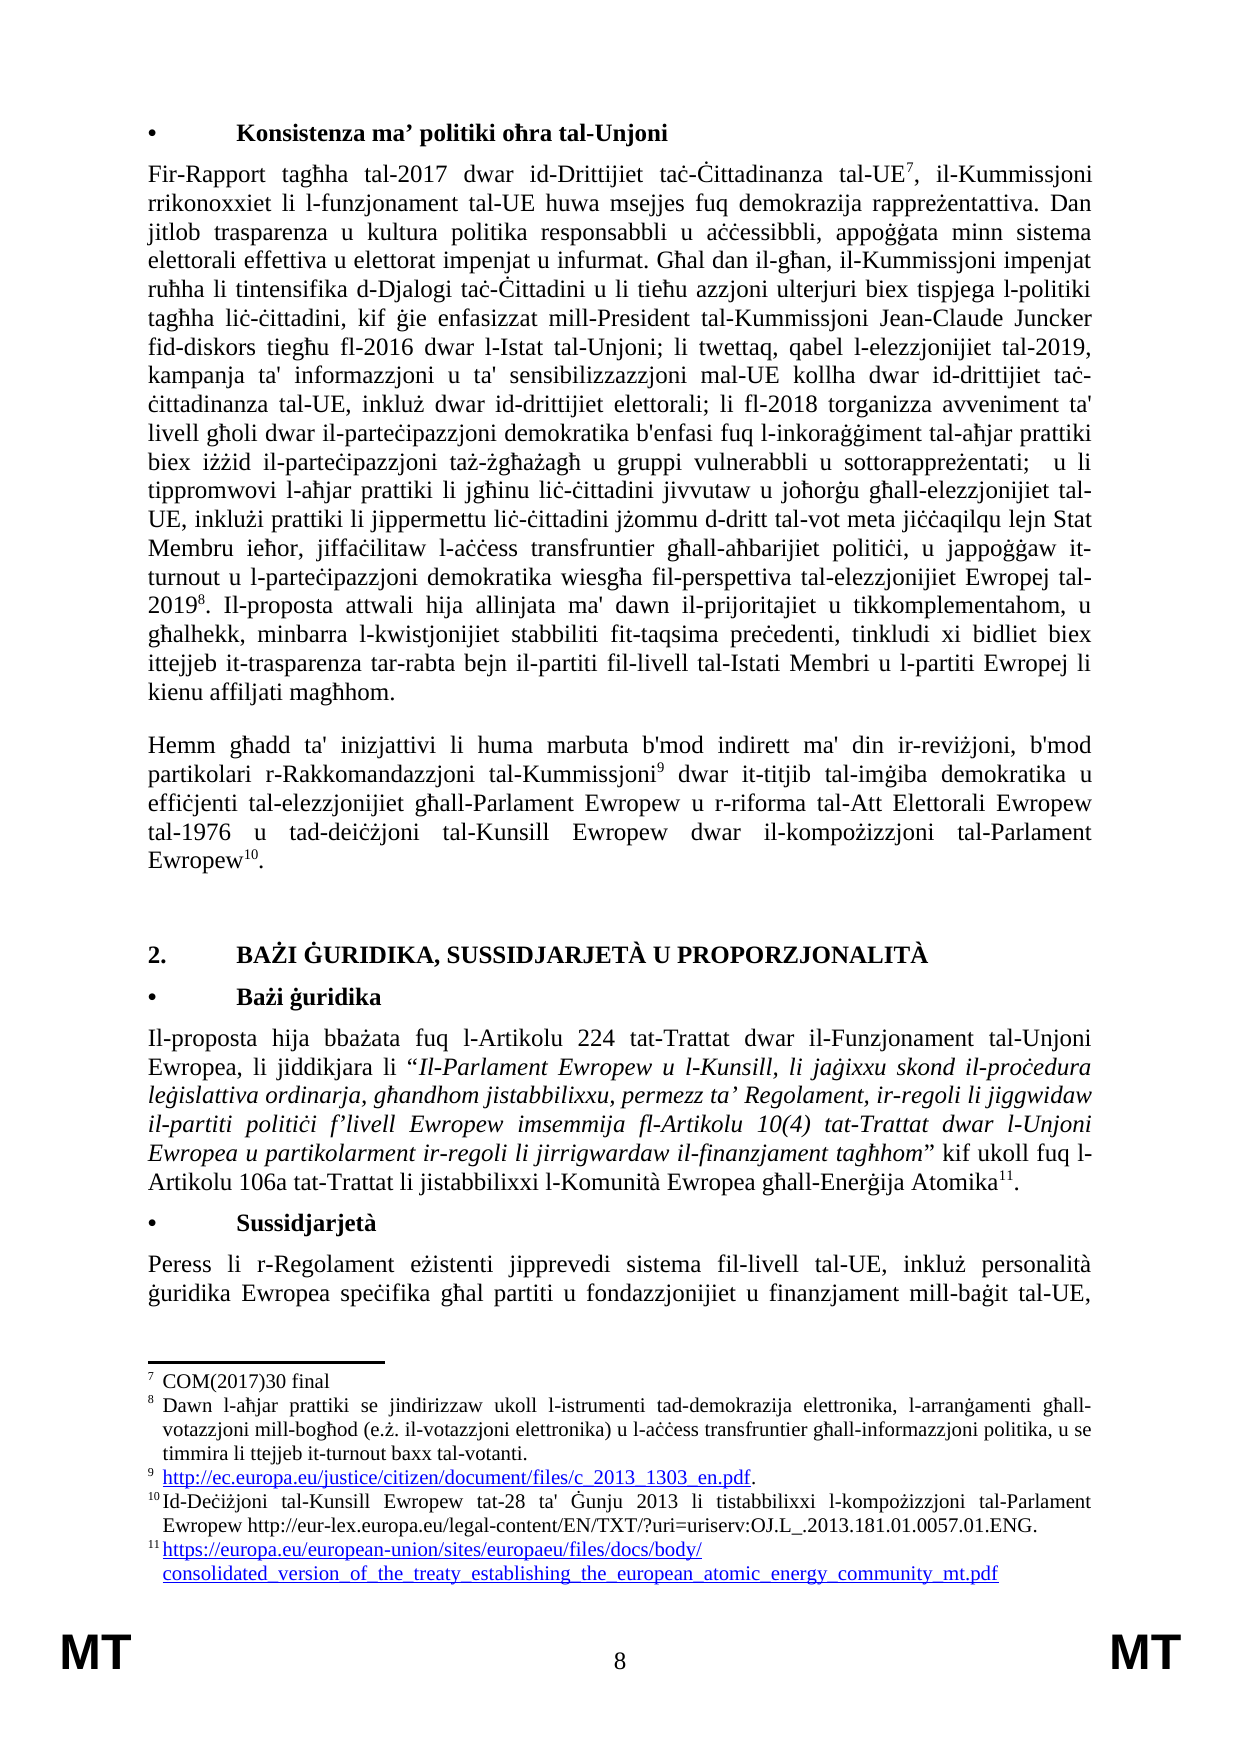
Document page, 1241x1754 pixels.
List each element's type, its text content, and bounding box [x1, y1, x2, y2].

text Il-proposta hija bbażata fuq l-Artikolu 224 tat-Trattat dwar il-Funzjonament tal-Unjoni Ewropea, li jiddikjara li “Il-Parlament Ewropew u l-Kunsill, li jaġixxu skond il-proċedura leġislattiva ordinarja, għandhom jistabbilixxu, permezz ta’ Regolament, ir-regoli li jiggwidaw il-partiti politiċi f’livell Ewropew imsemmija fl-Artikolu 10(4) tat-Trattat dwar l-Unjoni Ewropea u partikolarment ir-regoli li jirrigwardaw il-finanzjament tagħhom” kif ukoll fuq l-Artikolu 106a tat-Trattat li jistabbilixxi l-Komunità Ewropea għall-Enerġija Atomika. [148, 1023, 1093, 1196]
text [148, 1249, 1093, 1307]
subtitle 2. BAŻI ĠURIDIKA, SUSSIDJARJETÀ U PROPORZJONALITÀ [148, 941, 1093, 969]
text Hemm għadd ta' inizjattivi li huma marbuta b'mod indirett ma' din ir-reviżjoni, b'mod partikolari r-Rakkomandazzjoni tal-Kummissjoni dwar it-titjib tal-imġiba demokratika u effiċjenti tal-elezzjonijiet għall-Parlament Ewropew u r-riforma tal-Att Elettorali Ewropew tal-1976 u tad-deiċżjoni tal-Kunsill Ewropew dwar il-kompożizzjoni tal-Parlament Ewropew. [148, 731, 1093, 874]
subtitle • Bażi ġuridika [148, 982, 1093, 1011]
subtitle • Konsistenza ma’ politiki oħra tal-Unjoni [148, 118, 1093, 147]
text Fir-Rapport tagħha tal-2017 dwar id-Drittijiet taċ-Ċittadinanza tal-UE, il-Kummissjoni rrikonoxxiet li l-funzjonament tal-UE huwa msejjes fuq demokrazija rappreżentattiva. Dan jitlob trasparenza u kultura politika responsabbli u aċċessibbli, appoġġata minn sistema elettorali effettiva u elettorat impenjat u infurmat. Għal dan il-għan, il-Kummissjoni impenjat ruħha li tintensifika d-Djalogi taċ-Ċittadini u li tieħu azzjoni ulterjuri biex tispjega l-politiki tagħha liċ-ċittadini, kif ġie enfasizzat mill-President tal-Kummissjoni Jean-Claude Juncker fid-diskors tiegħu fl-2016 dwar l-Istat tal-Unjoni; li twettaq, qabel l-elezzjonijiet tal-2019, kampanja ta' informazzjoni u ta' sensibilizzazzjoni mal-UE kollha dwar id-drittijiet taċ-ċittadinanza tal-UE, inkluż dwar id-drittijiet elettorali; li fl-2018 torganizza avveniment ta' livell għoli dwar il-parteċipazzjoni demokratika b'enfasi fuq l-inkoraġġiment tal-aħjar prattiki biex iżżid il-parteċipazzjoni taż-żgħażagħ u gruppi vulnerabbli u sottorappreżentati; u li tippromwovi l-aħjar prattiki li jgħinu liċ-ċittadini jivvutaw u joħorġu għall-elezzjonijiet tal-UE, inklużi prattiki li jippermettu liċ-ċittadini jżommu d-dritt tal-vot meta jiċċaqilqu lejn Stat Membru ieħor, jiffaċilitaw l-aċċess transfruntier għall-aħbarijiet politiċi, u jappoġġaw it-turnout u l-parteċipazzjoni demokratika wiesgħa fil-perspettiva tal-elezzjonijiet Ewropej tal-2019. Il-proposta attwali hija allinjata ma' dawn il-prijoritajiet u tikkomplementahom, u għalhekk, minbarra l-kwistjonijiet stabbiliti fit-taqsima preċedenti, tinkludi xi bidliet biex ittejjeb it-trasparenza tar-rabta bejn il-partiti fil-livell tal-Istati Membri u l-partiti Ewropej li kienu affiljati magħhom. [148, 159, 1093, 706]
subtitle • Sussidjarjetà [148, 1208, 1093, 1237]
